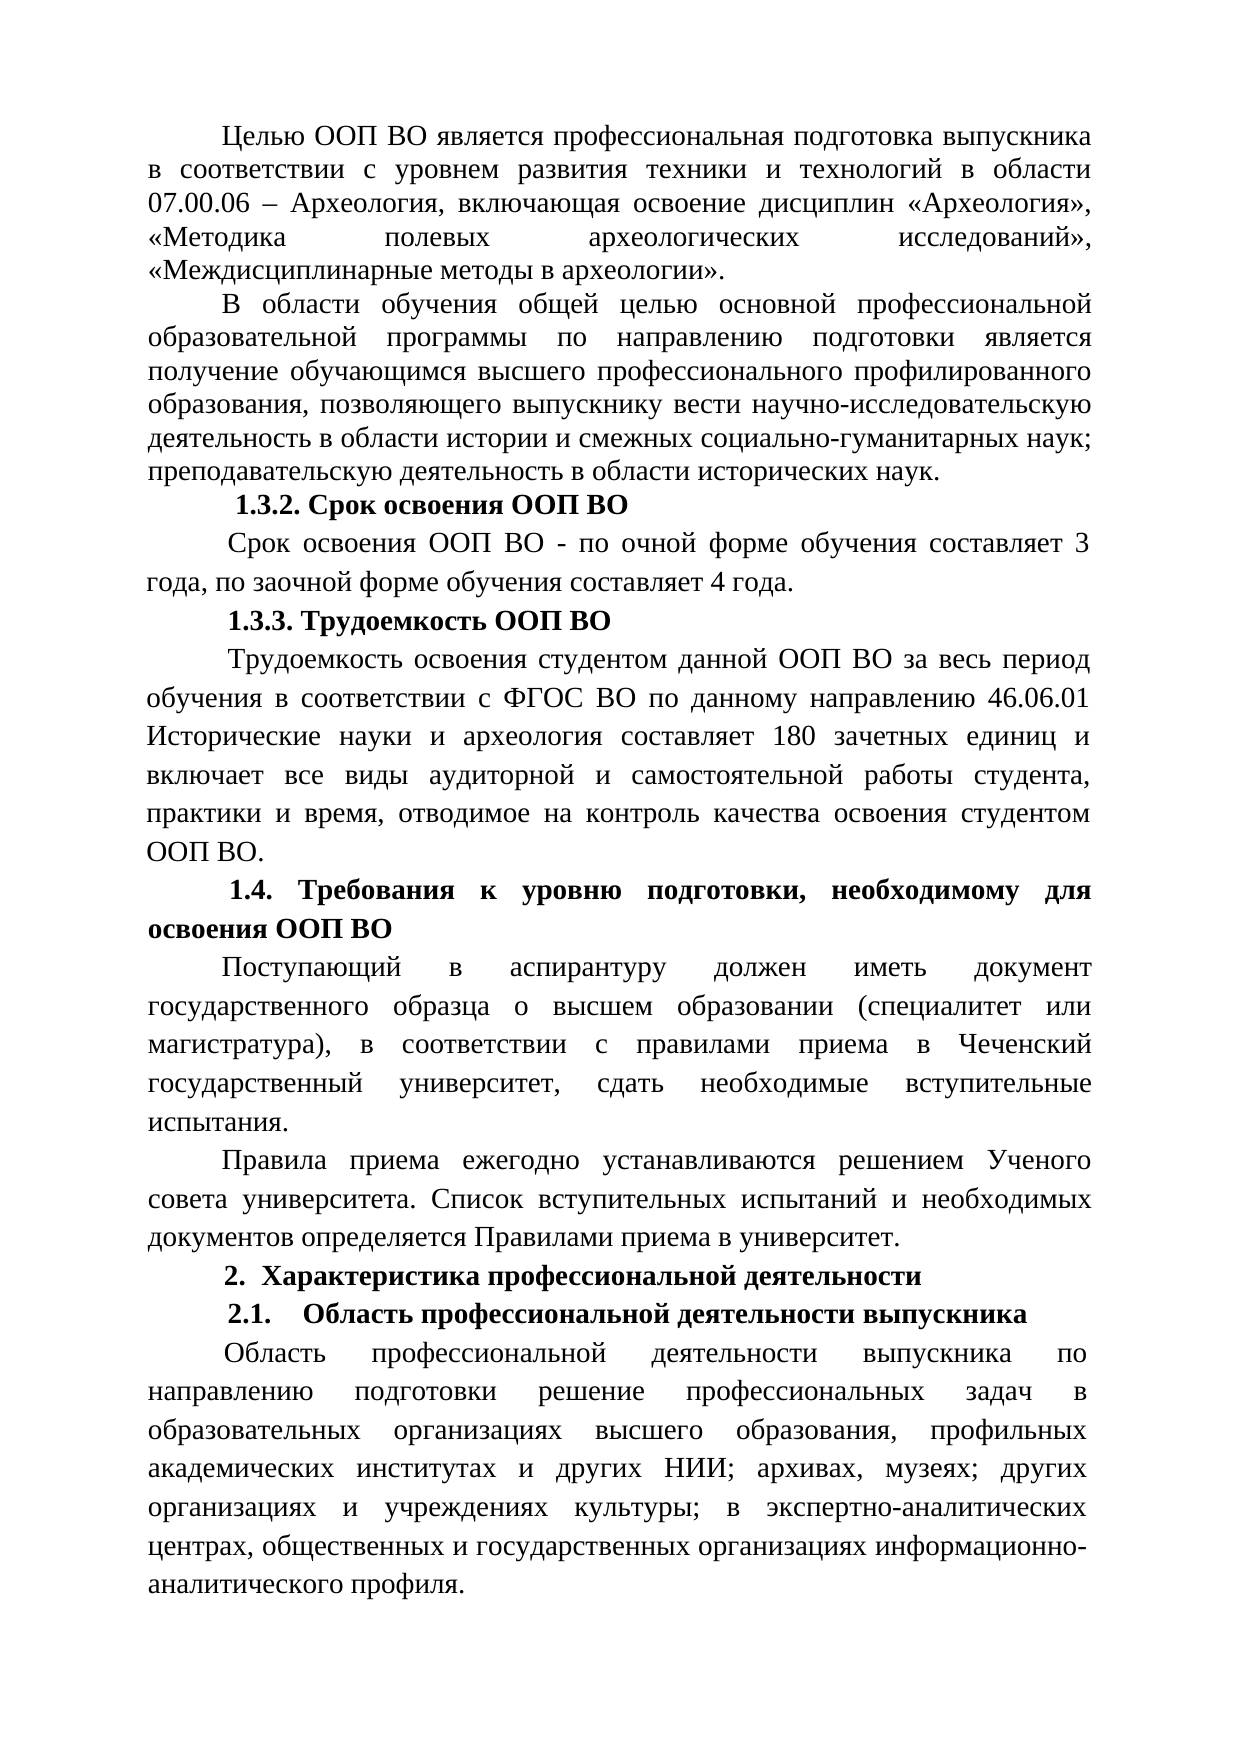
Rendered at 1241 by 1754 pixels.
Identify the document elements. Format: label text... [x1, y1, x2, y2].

text 1.3.2. Срок освоения ООП ВО [227, 487, 1092, 521]
text В области обучения общей целью основной профессиональной образовательной программы по направлению подготовки является получение обучающимся высшего профессионального профилированного образования, позволяющего выпускнику вести научно-исследовательскую деятельность в области истории и смежных социально-гуманитарных наук; преподавательскую деятельность в области исторических наук. [148, 286, 1092, 487]
text Область профессиональной деятельности выпускника по направлению подготовки решение профессиональных задач в образовательных организациях высшего образования, профильных академических институтах и других НИИ; архивах, музеях; других организациях и учреждениях культуры; в экспертно-аналитических центрах, общественных и государственных организациях информационно-аналитического профиля. [148, 1335, 1088, 1600]
text Срок освоения ООП ВО - по очной форме обучения составляет 3 года, по заочной форме обучения составляет 4 года. [146, 526, 1091, 598]
text 1.3.3. Трудоемкость ООП ВО [146, 603, 1091, 636]
list Область профессиональной деятельности выпускника [227, 1296, 1092, 1330]
text 1.4. Требования к уровню подготовки, необходимому для освоения ООП ВО [148, 872, 1092, 944]
text Правила приема ежегодно устанавливаются решением Ученого совета университета. Список вступительных испытаний и необходимых документов определяется Правилами приема в университет. [148, 1142, 1092, 1253]
list Характеристика профессиональной деятельности [224, 1258, 1092, 1291]
text Трудоемкость освоения студентом данной ООП ВО за весь период обучения в соответствии с ФГОС ВО по данному направлению 46.06.01 Исторические науки и археология составляет 180 зачетных единиц и включает все виды аудиторной и самостоятельной работы студента, практики и время, отводимое на контроль качества освоения студентом ООП ВО. [146, 641, 1091, 867]
text Целью ООП ВО является профессиональная подготовка выпускника в соответствии с уровнем развития техники и технологий в области 07.00.06 – Археология, включающая освоение дисциплин «Археология», «Методика полевых археологических исследований», «Междисциплинарные методы в археологии». [148, 118, 1092, 286]
text Поступающий в аспирантуру должен иметь документ государственного образца о высшем образовании (специалитет или магистратура), в соответствии с правилами приема в Чеченский государственный университет, сдать необходимые вступительные испытания. [148, 949, 1092, 1137]
